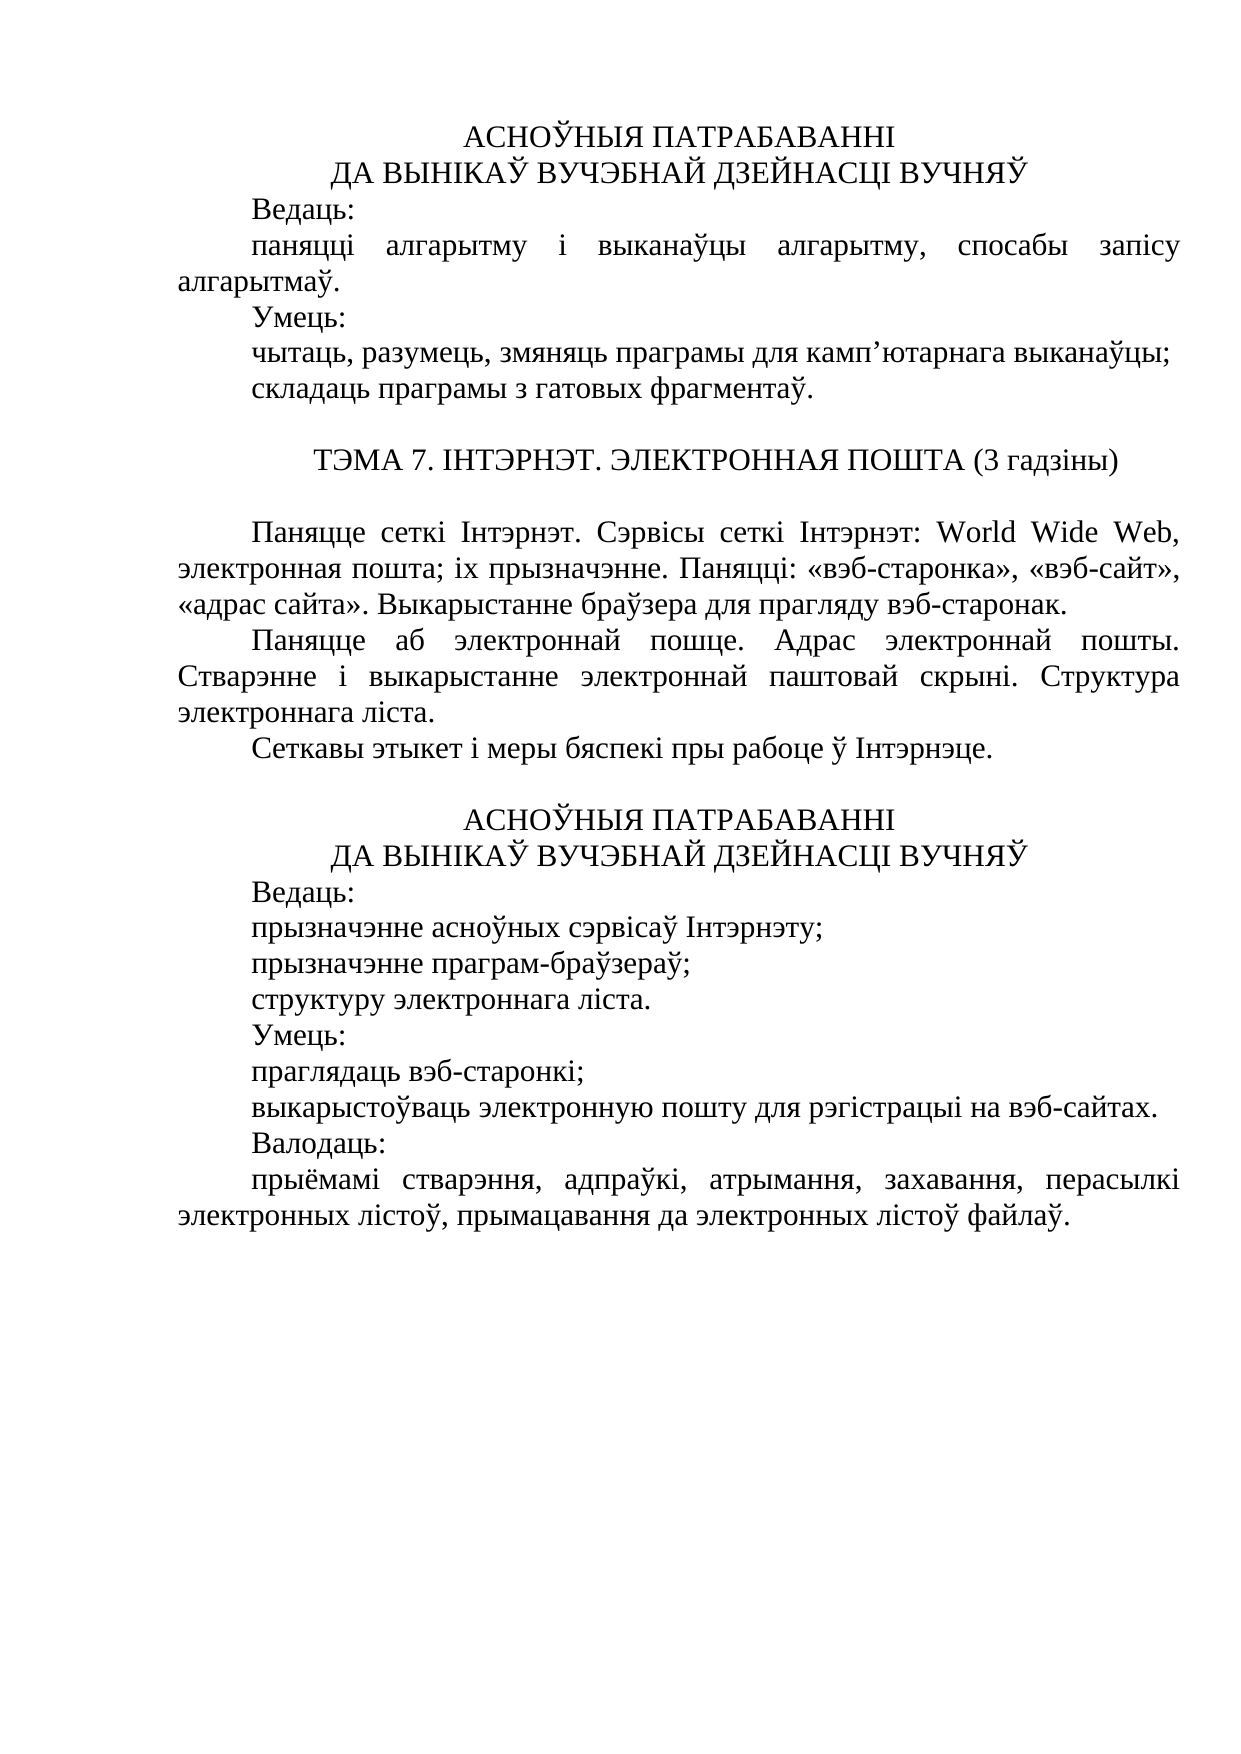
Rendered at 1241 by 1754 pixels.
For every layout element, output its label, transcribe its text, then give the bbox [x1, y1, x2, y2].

text чытаць, разумець, змяняць праграмы для камп’ютарнага выканаўцы; [177, 334, 1181, 370]
text Паняцце сеткі Інтэрнэт. Сэрвісы сеткі Інтэрнэт: World Wide Web, электронная пошта; іх прызначэнне. Паняцці: «вэб-старонка», «вэб-сайт», «адрас сайта». Выкарыстанне браўзера для прагляду вэб-старонак. [177, 513, 1181, 621]
text прызначэнне праграм-браўзераў; [177, 945, 1181, 981]
text Ведаць: [177, 190, 1181, 226]
text АСНОЎНЫЯ ПАТРАБАВАННІ [177, 801, 1181, 837]
text прыёмамі стварэння, адпраўкі, атрымання, захавання, перасылкі электронных лістоў, прымацавання да электронных лістоў файлаў. [177, 1160, 1181, 1232]
text прызначэнне асноўных сэрвісаў Інтэрнэту; [177, 909, 1181, 945]
text ТЭМА 7. ІНТЭРНЭТ. ЭЛЕКТРОННАЯ ПОШТА (3 гадзіны) [177, 442, 1181, 477]
text Валодаць: [177, 1124, 1181, 1160]
text АСНОЎНЫЯ ПАТРАБАВАННІ [177, 118, 1181, 154]
text складаць праграмы з гатовых фрагментаў. [177, 370, 1181, 406]
text Умець: [177, 1017, 1181, 1052]
text выкарыстоўваць электронную пошту для рэгістрацыі на вэб-сайтах. [177, 1088, 1181, 1124]
text паняцці алгарытму і выканаўцы алгарытму, спосабы запісу алгарытмаў. [177, 226, 1181, 298]
text Умець: [177, 298, 1181, 334]
text ДА ВЫНІКАЎ ВУЧЭБНАЙ ДЗЕЙНАСЦІ ВУЧНЯЎ [177, 154, 1181, 190]
text Паняцце аб электроннай пошце. Адрас электроннай пошты. Стварэнне і выкарыстанне электроннай паштовай скрыні. Структура электроннага ліста. [177, 621, 1181, 729]
text ДА ВЫНІКАЎ ВУЧЭБНАЙ ДЗЕЙНАСЦІ ВУЧНЯЎ [177, 837, 1181, 873]
text структуру электроннага ліста. [177, 981, 1181, 1017]
text праглядаць вэб-старонкі; [177, 1052, 1181, 1088]
text Сеткавы этыкет і меры бяспекі пры рабоце ў Інтэрнэце. [177, 729, 1181, 765]
text Ведаць: [177, 873, 1181, 909]
